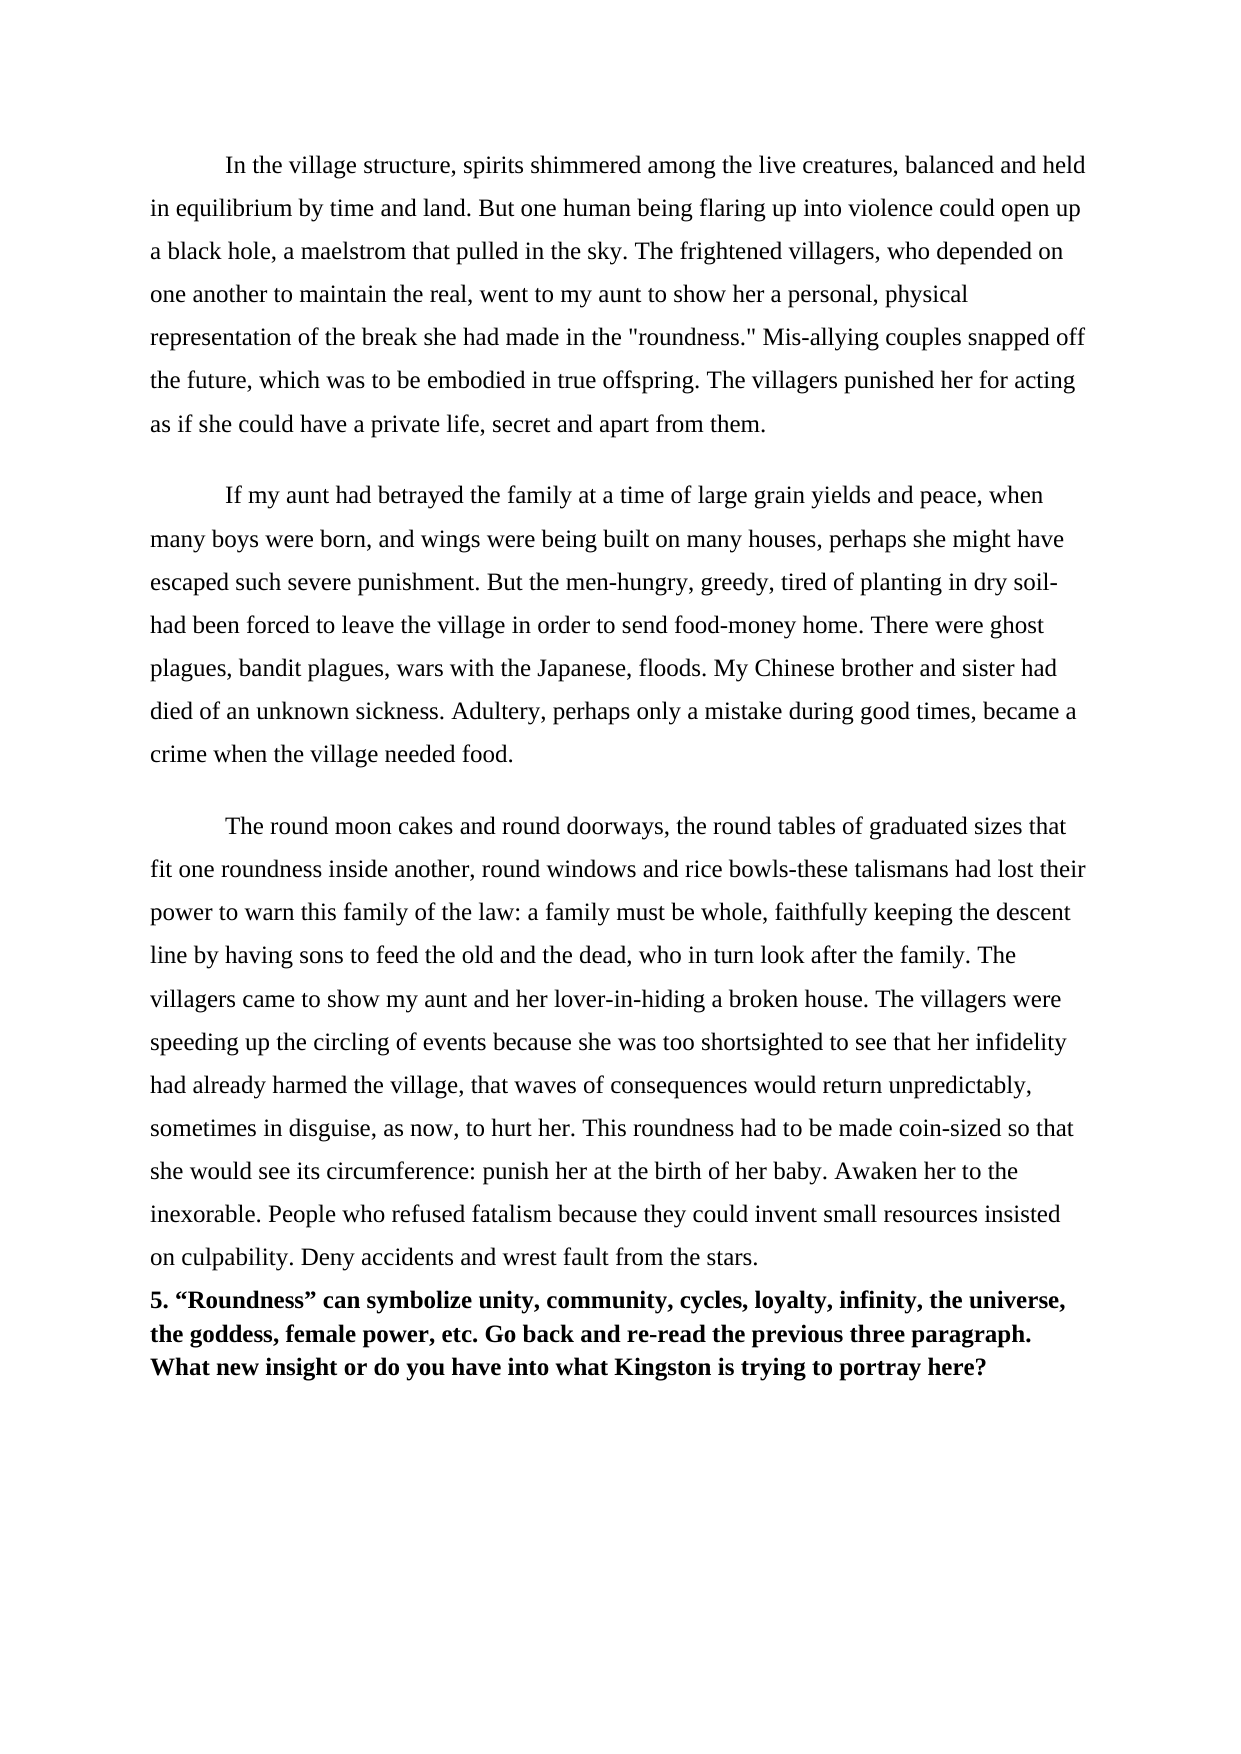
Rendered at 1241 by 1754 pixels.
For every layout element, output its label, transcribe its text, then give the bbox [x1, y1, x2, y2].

text If my aunt had betrayed the family at a time of large grain yields and peace, when many boys were born, and wings were being built on many houses, perhaps she might have escaped such severe punishment. But the men-hungry, greedy, tired of planting in dry soil-had been forced to leave the village in order to send food-money home. There were ghost plagues, bandit plagues, wars with the Japanese, floods. My Chinese brother and sister had died of an unknown sickness. Adultery, perhaps only a mistake during good times, became a crime when the village needed food. [150, 481, 1090, 768]
text In the village structure, spirits shimmered among the live creatures, balanced and held in equilibrium by time and land. But one human being flaring up into violence could open up a black hole, a maelstrom that pulled in the sky. The frightened villagers, who depended on one another to maintain the real, went to my aunt to show her a personal, physical representation of the break she had made in the "roundness." Mis-allying couples snapped off the future, which was to be embodied in true offspring. The villagers punished her for acting as if she could have a private life, secret and apart from them. [150, 150, 1090, 437]
text The round moon cakes and round doorways, the round tables of graduated sizes that fit one roundness inside another, round windows and rice bowls-these talismans had lost their power to warn this family of the law: a family must be whole, faithfully keeping the descent line by having sons to feed the old and the dead, who in turn look after the family. The villagers came to show my aunt and her lover-in-hiding a broken house. The villagers were speeding up the circling of events because she was too shortsighted to see that her infidelity had already harmed the village, that waves of consequences would return unpredictably, sometimes in disguise, as now, to hurt her. This roundness had to be made coin-sized so that she would see its circumference: punish her at the birth of her baby. Awaken her to the inexorable. People who refused fatalism because they could invent small resources insisted on culpability. Deny accidents and wrest fault from the stars. [150, 811, 1090, 1271]
text 5. “Roundness” can symbolize unity, community, cycles, loyalty, infinity, the universe, the goddess, female power, etc. Go back and re-read the previous three paragraph. What new insight or do you have into what Kingston is trying to portray here? [150, 1286, 1090, 1380]
